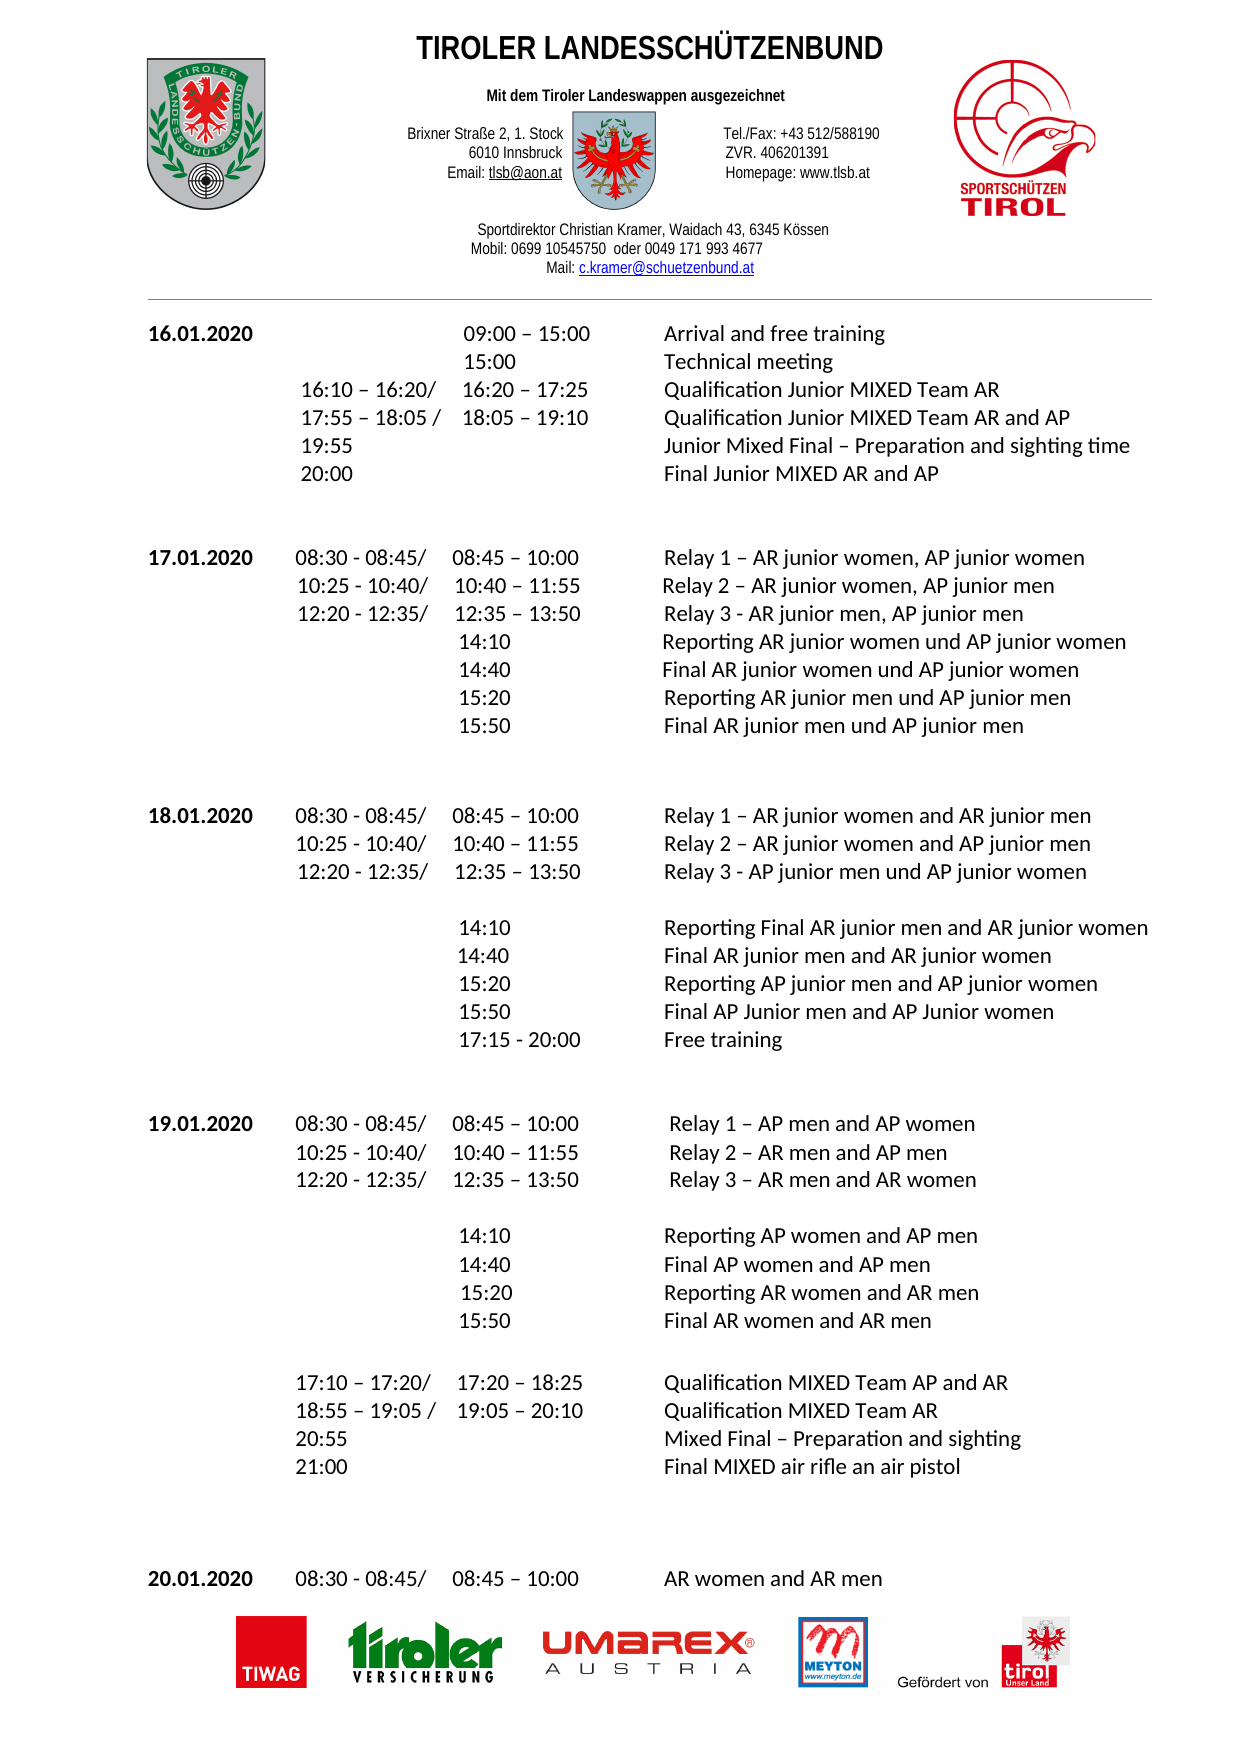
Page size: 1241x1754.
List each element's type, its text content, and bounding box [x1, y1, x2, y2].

picture [953, 60, 1096, 216]
text 19:55 Junior Mixed Final – Preparation and sighting time [148, 431, 1212, 459]
text 14:40 Final AP women and AP men [148, 1250, 1152, 1278]
text 14:10 Reporting Final AR junior men and AR junior women [148, 913, 1212, 941]
text 14:10 Reporting AR junior women und AP junior women [148, 627, 1152, 655]
text 17.01.2020 08:30 - 08:45/ 08:45 – 10:00 Relay 1 – AR junior women, AP junior women [148, 543, 1183, 571]
text 18:55 – 19:05 / 19:05 – 20:10 Qualification MIXED Team AR [221, 1396, 1152, 1424]
text 10:25 - 10:40/ 10:40 – 11:55 Relay 2 – AR junior women and AP junior men [148, 829, 1152, 857]
text 20:55 Mixed Final – Preparation and sighting [148, 1424, 1152, 1452]
text 14:40 Final AR junior men and AR junior women [148, 941, 1152, 969]
text 14:40 Final AR junior women und AP junior women [148, 655, 1152, 683]
text 15:20 Reporting AR women and AR men [148, 1278, 1152, 1306]
text 15:20 Reporting AR junior men und AP junior men [148, 683, 1152, 711]
text 17:15 - 20:00 Free training [148, 1026, 1152, 1053]
text 20:00 Final Junior MIXED AR and AP [148, 459, 1152, 487]
text 18.01.2020 08:30 - 08:45/ 08:45 – 10:00 Relay 1 – AR junior women and AR junior men [148, 801, 1152, 829]
text 12:20 - 12:35/ 12:35 – 13:50 Relay 3 – AR men and AR women [148, 1166, 1152, 1194]
text 15:00 Technical meeting 16:10 – 16:20/ 16:20 – 17:25 Qualification Junior MIXED Team AR [148, 347, 1152, 403]
picture [569, 108, 658, 213]
text 17:10 – 17:20/ 17:20 – 18:25 Qualification MIXED Team AP and AR [148, 1368, 1152, 1396]
text 14:10 Reporting AP women and AP men [148, 1222, 1152, 1250]
text 12:20 - 12:35/ 12:35 – 13:50 Relay 3 - AP junior men und AP junior women [148, 857, 1212, 913]
picture [146, 58, 266, 210]
text 15:50 Final AR junior men und AP junior men [148, 711, 1152, 739]
text 16.01.2020 09:00 – 15:00 Arrival and free training [148, 319, 1152, 347]
text 10:25 - 10:40/ 10:40 – 11:55 Relay 2 – AR men and AP men [148, 1138, 1152, 1166]
text 20.01.2020 08:30 - 08:45/ 08:45 – 10:00 AR women and AR men [148, 1564, 1152, 1592]
text 21:00 Final MIXED air rifle an air pistol [148, 1452, 1152, 1480]
text 15:50 Final AP Junior men and AP Junior women [148, 997, 1152, 1026]
text 19.01.2020 08:30 - 08:45/ 08:45 – 10:00 Relay 1 – AP men and AP women [148, 1109, 1152, 1138]
text 15:20 Reporting AP junior men and AP junior women [148, 969, 1152, 997]
text 17:55 – 18:05 / 18:05 – 19:10 Qualification Junior MIXED Team AR and AP [221, 403, 1197, 431]
text 12:20 - 12:35/ 12:35 – 13:50 Relay 3 - AR junior men, AP junior men [148, 599, 1152, 627]
text 15:50 Final AR women and AR men [148, 1306, 1152, 1334]
text 10:25 - 10:40/ 10:40 – 11:55 Relay 2 – AR junior women, AP junior men [148, 571, 1152, 599]
picture [236, 1616, 1070, 1688]
